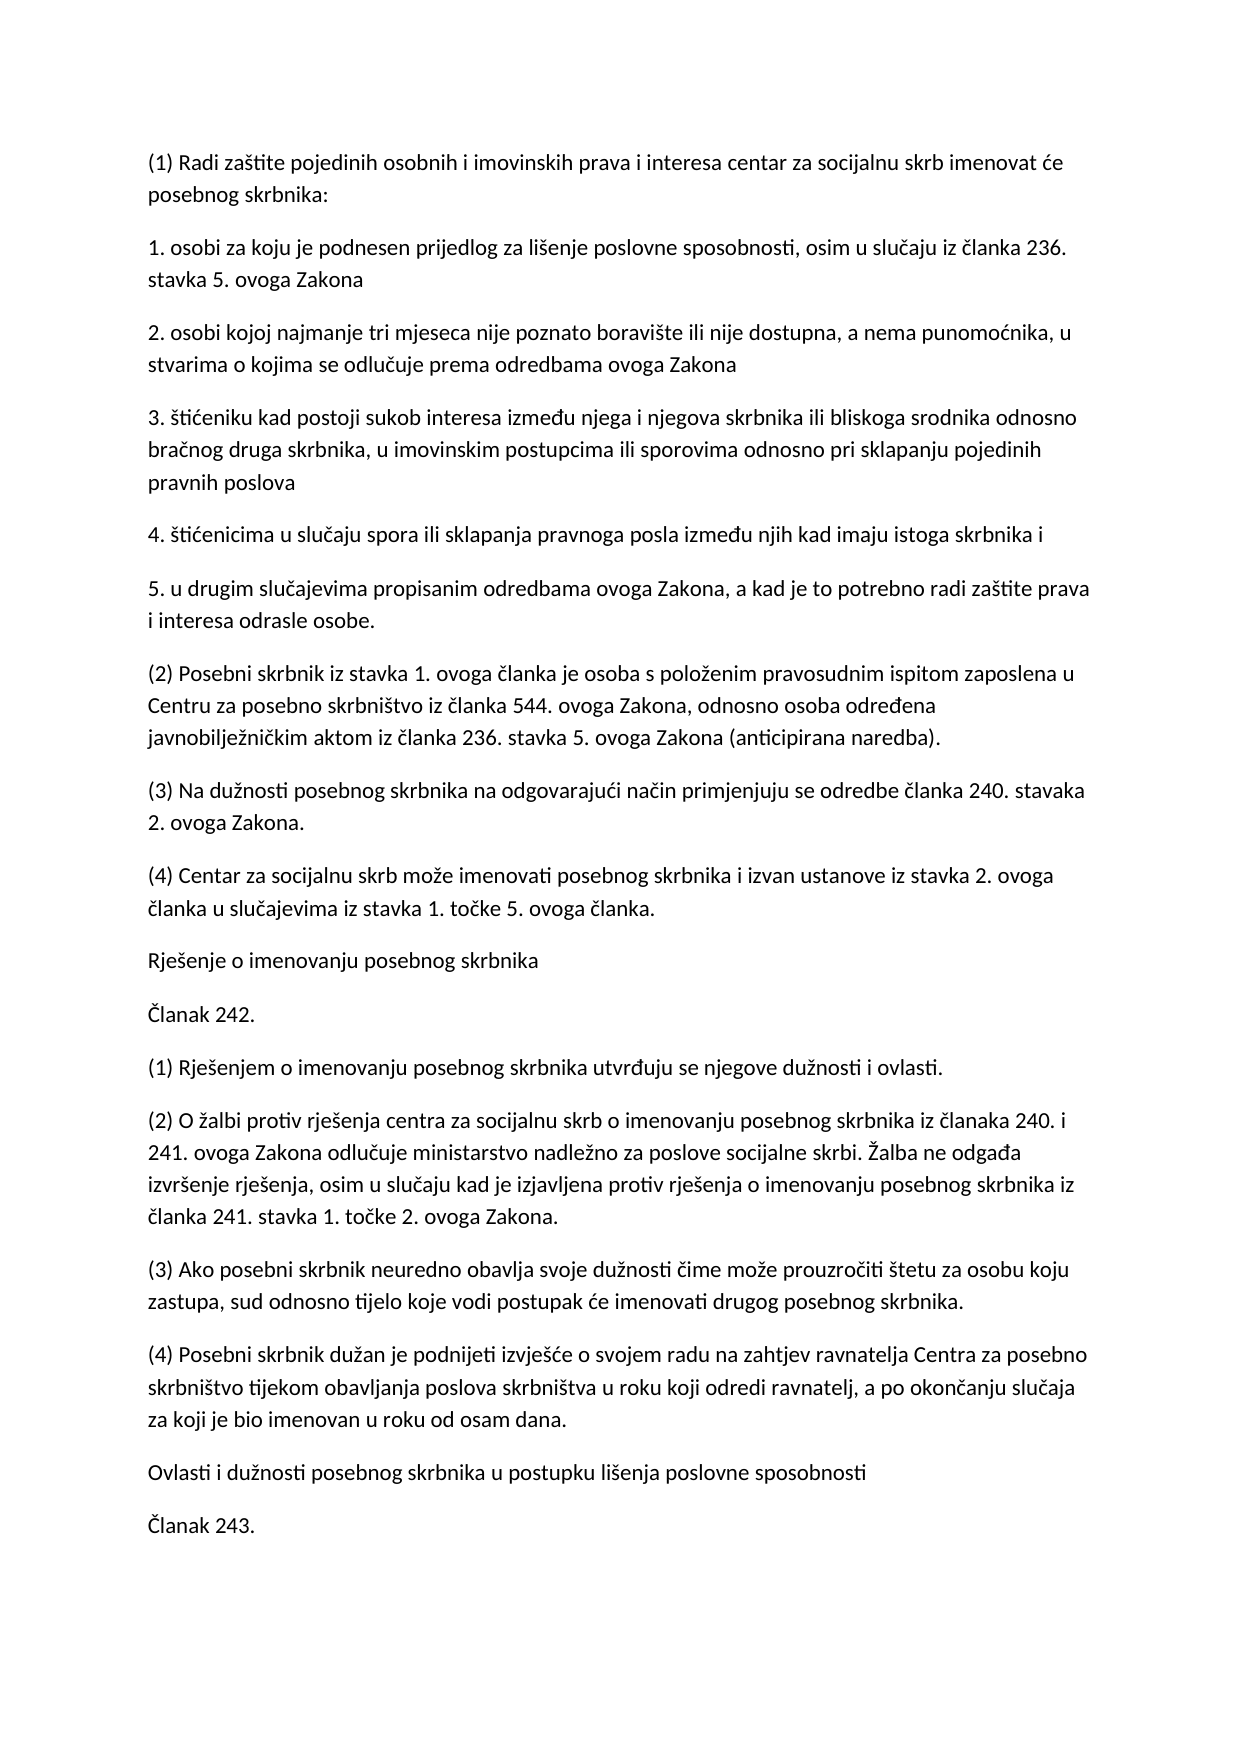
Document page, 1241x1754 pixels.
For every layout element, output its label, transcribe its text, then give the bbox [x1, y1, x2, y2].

text Ovlasti i dužnosti posebnog skrbnika u postupku lišenja poslovne sposobnosti [148, 1458, 1093, 1486]
text 2. osobi kojoj najmanje tri mjeseca nije poznato boravište ili nije dostupna, a nema punomoćnika, u stvarima o kojima se odlučuje prema odredbama ovoga Zakona [148, 318, 1093, 378]
text (1) Rješenjem o imenovanju posebnog skrbnika utvrđuju se njegove dužnosti i ovlasti. [148, 1053, 1093, 1081]
text (3) Ako posebni skrbnik neuredno obavlja svoje dužnosti čime može prouzročiti štetu za osobu koju zastupa, sud odnosno tijelo koje vodi postupak će imenovati drugog posebnog skrbnika. [148, 1255, 1093, 1316]
text 4. štićenicima u slučaju spora ili sklapanja pravnoga posla između njih kad imaju istoga skrbnika i [148, 521, 1093, 549]
text Članak 242. [148, 1000, 1093, 1028]
text (4) Posebni skrbnik dužan je podnijeti izvješće o svojem radu na zahtjev ravnatelja Centra za posebno skrbništvo tijekom obavljanja poslova skrbništva u roku koji odredi ravnatelj, a po okončanju slučaja za koji je bio imenovan u roku od osam dana. [148, 1341, 1093, 1433]
text 1. osobi za koju je podnesen prijedlog za lišenje poslovne sposobnosti, osim u slučaju iz članka 236. stavka 5. ovoga Zakona [148, 233, 1093, 293]
text Rješenje o imenovanju posebnog skrbnika [148, 947, 1093, 975]
text 5. u drugim slučajevima propisanim odredbama ovoga Zakona, a kad je to potrebno radi zaštite prava i interesa odrasle osobe. [148, 574, 1093, 634]
text (3) Na dužnosti posebnog skrbnika na odgovarajući način primjenjuju se odredbe članka 240. stavaka 2. ovoga Zakona. [148, 776, 1093, 836]
text (4) Centar za socijalnu skrb može imenovati posebnog skrbnika i izvan ustanove iz stavka 2. ovoga članka u slučajevima iz stavka 1. točke 5. ovoga članka. [148, 861, 1093, 922]
text (1) Radi zaštite pojedinih osobnih i imovinskih prava i interesa centar za socijalnu skrb imenovat će posebnog skrbnika: [148, 148, 1093, 208]
text (2) O žalbi protiv rješenja centra za socijalnu skrb o imenovanju posebnog skrbnika iz članaka 240. i 241. ovoga Zakona odlučuje ministarstvo nadležno za poslove socijalne skrbi. Žalba ne odgađa izvršenje rješenja, osim u slučaju kad je izjavljena protiv rješenja o imenovanju posebnog skrbnika iz članka 241. stavka 1. točke 2. ovoga Zakona. [148, 1106, 1093, 1230]
text 3. štićeniku kad postoji sukob interesa između njega i njegova skrbnika ili bliskoga srodnika odnosno bračnog druga skrbnika, u imovinskim postupcima ili sporovima odnosno pri sklapanju pojedinih pravnih poslova [148, 403, 1093, 496]
text Članak 243. [148, 1511, 1093, 1539]
text (2) Posebni skrbnik iz stavka 1. ovoga članka je osoba s položenim pravosudnim ispitom zaposlena u Centru za posebno skrbništvo iz članka 544. ovoga Zakona, odnosno osoba određena javnobilježničkim aktom iz članka 236. stavka 5. ovoga Zakona (anticipirana naredba). [148, 659, 1093, 751]
